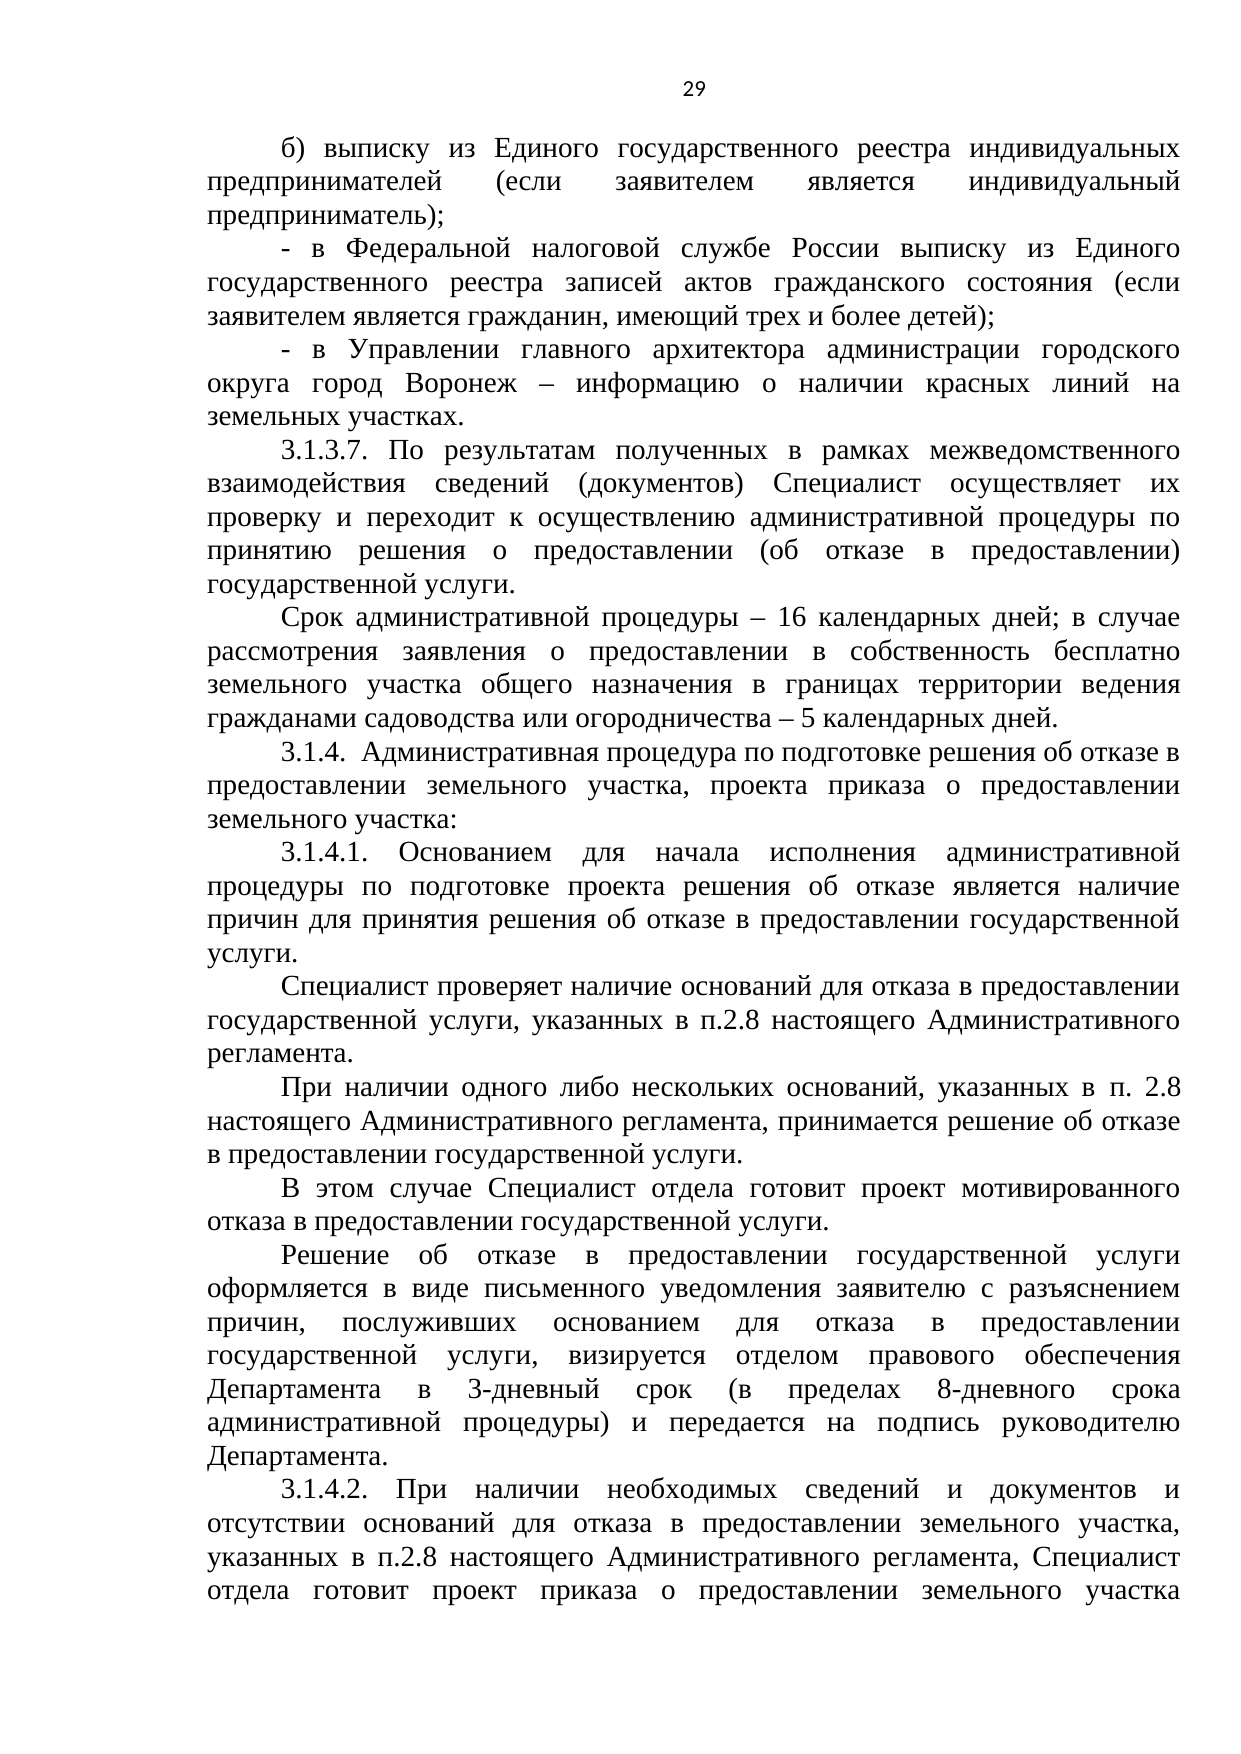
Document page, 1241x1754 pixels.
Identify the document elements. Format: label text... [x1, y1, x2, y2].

text Решение об отказе в предоставлении государственной услуги оформляется в виде письменного уведомления заявителю с разъяснением причин, послуживших основанием для отказа в предоставлении государственной услуги, визируется отделом правового обеспечения Департамента в 3-дневный срок (в пределах 8-дневного срока административной процедуры) и передается на подпись руководителю Департамента. [207, 1237, 1181, 1472]
text - в Управлении главного архитектора администрации городского округа город Воронеж – информацию о наличии красных линий на земельных участках. [207, 331, 1181, 432]
text 3.1.3.7. По результатам полученных в рамках межведомственного взаимодействия сведений (документов) Специалист осуществляет их проверку и переходит к осуществлению административной процедуры по принятию решения о предоставлении (об отказе в предоставлении) государственной услуги. [207, 432, 1181, 599]
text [207, 1472, 1181, 1606]
text б) выписку из Единого государственного реестра индивидуальных предпринимателей (если заявителем является индивидуальный предприниматель); [207, 130, 1181, 231]
text Срок административной процедуры – 16 календарных дней; в случае рассмотрения заявления о предоставлении в собственность бесплатно земельного участка общего назначения в границах территории ведения гражданами садоводства или огородничества – 5 календарных дней. [207, 599, 1181, 734]
text В этом случае Специалист отдела готовит проект мотивированного отказа в предоставлении государственной услуги. [207, 1170, 1181, 1237]
text 3.1.4.1. Основанием для начала исполнения административной процедуры по подготовке проекта решения об отказе является наличие причин для принятия решения об отказе в предоставлении государственной услуги. [207, 834, 1181, 968]
text При наличии одного либо нескольких оснований, указанных в п. 2.8 настоящего Административного регламента, принимается решение об отказе в предоставлении государственной услуги. [207, 1069, 1181, 1170]
text 3.1.4. Административная процедура по подготовке решения об отказе в предоставлении земельного участка, проекта приказа о предоставлении земельного участка: [207, 734, 1181, 834]
text - в Федеральной налоговой службе России выписку из Единого государственного реестра записей актов гражданского состояния (если заявителем является гражданин, имеющий трех и более детей); [207, 231, 1181, 331]
text Специалист проверяет наличие оснований для отказа в предоставлении государственной услуги, указанных в п.2.8 настоящего Административного регламента. [207, 968, 1181, 1069]
